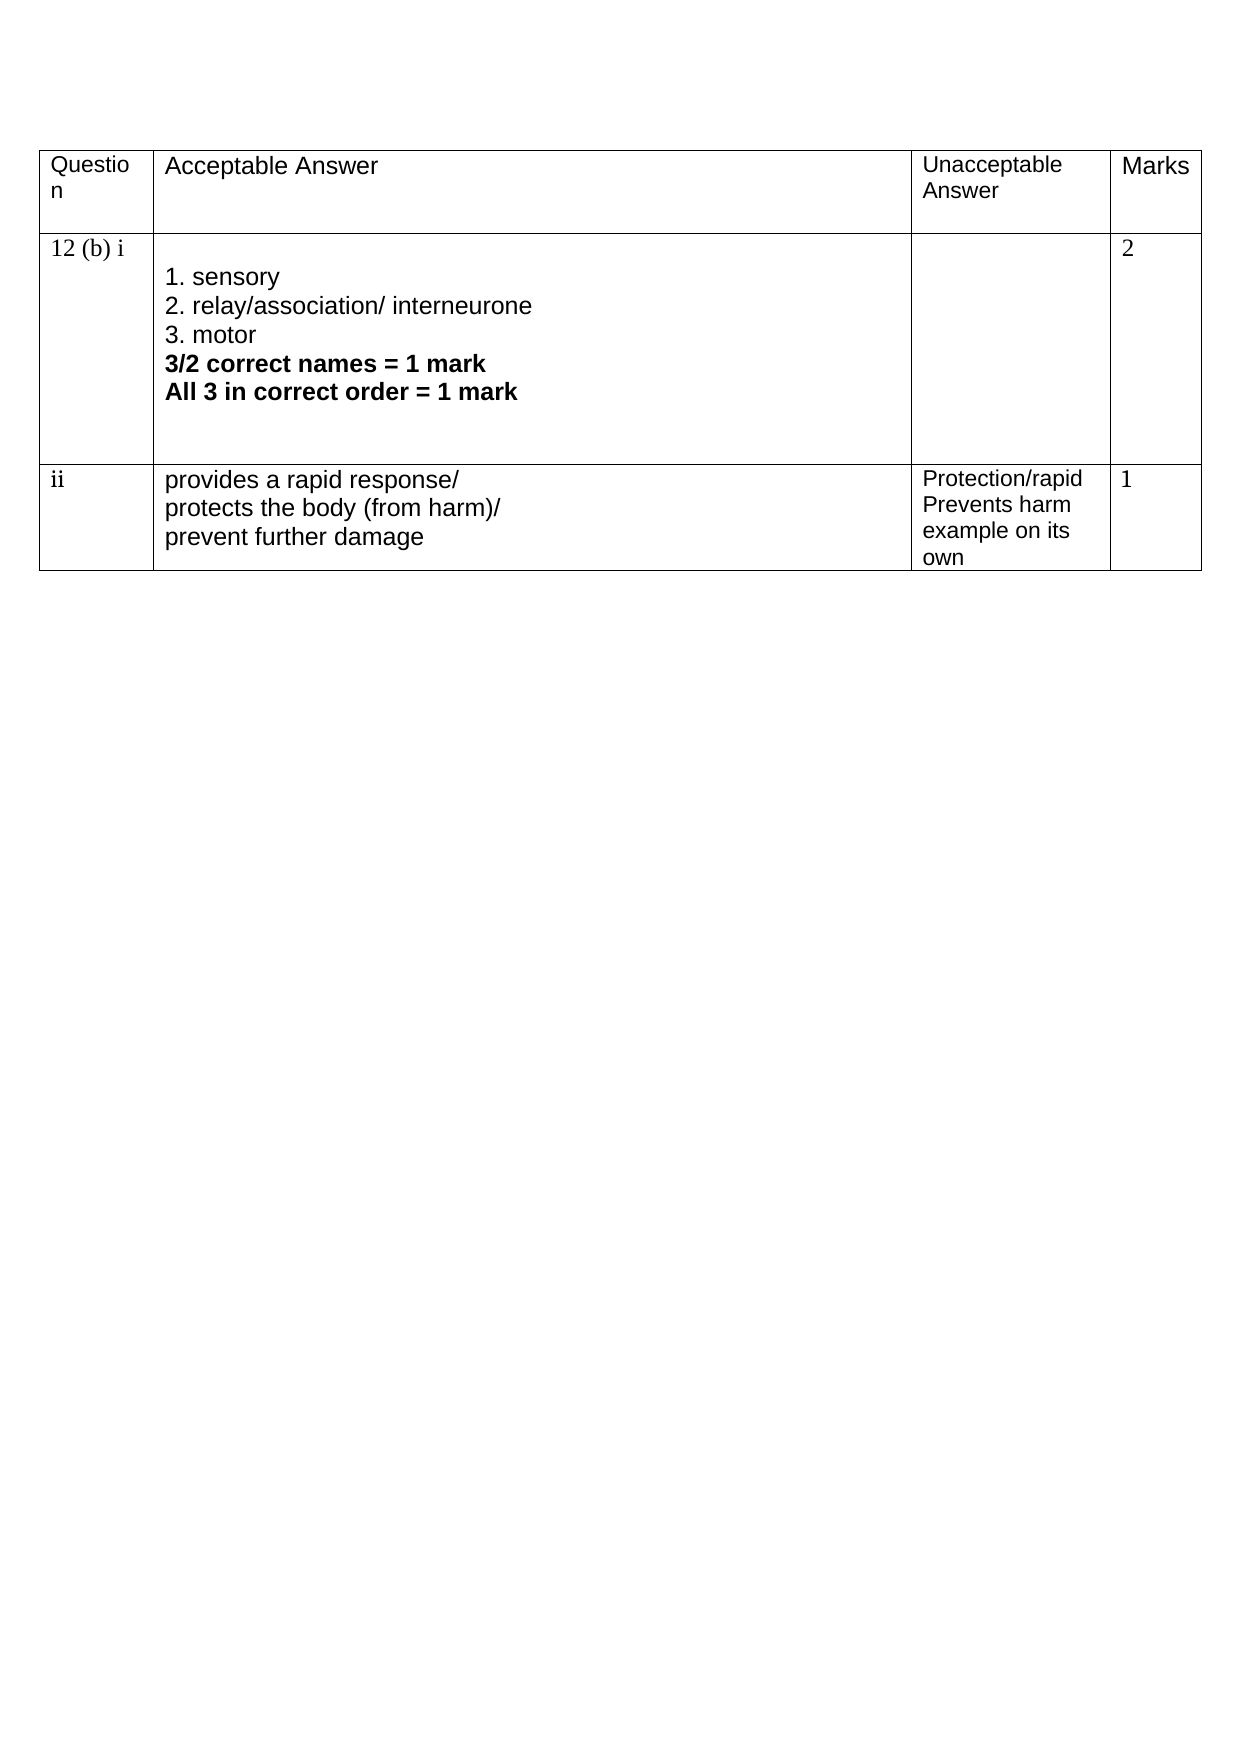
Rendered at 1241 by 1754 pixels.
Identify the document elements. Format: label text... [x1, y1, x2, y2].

table_cell provides a rapid response/ protects the body (from harm)/ prevent further damage [154, 465, 911, 570]
table_header Question [40, 151, 153, 232]
table_cell 1. sensory 2. relay/association/ interneurone 3. motor 3/2 correct names = 1 mark All 3 in correct order = 1 mark [154, 234, 911, 463]
table_cell Protection/rapid Prevents harm example on its own [912, 465, 1110, 570]
table_header Acceptable Answer [154, 151, 911, 232]
table_cell 12 (b) i [40, 234, 153, 463]
table_cell [912, 234, 1110, 463]
table_header Marks [1111, 151, 1201, 232]
table_cell ii [40, 465, 153, 570]
table_cell 1 [1111, 465, 1201, 570]
table_header Unacceptable Answer [912, 151, 1110, 232]
table_cell 2 [1111, 234, 1201, 463]
